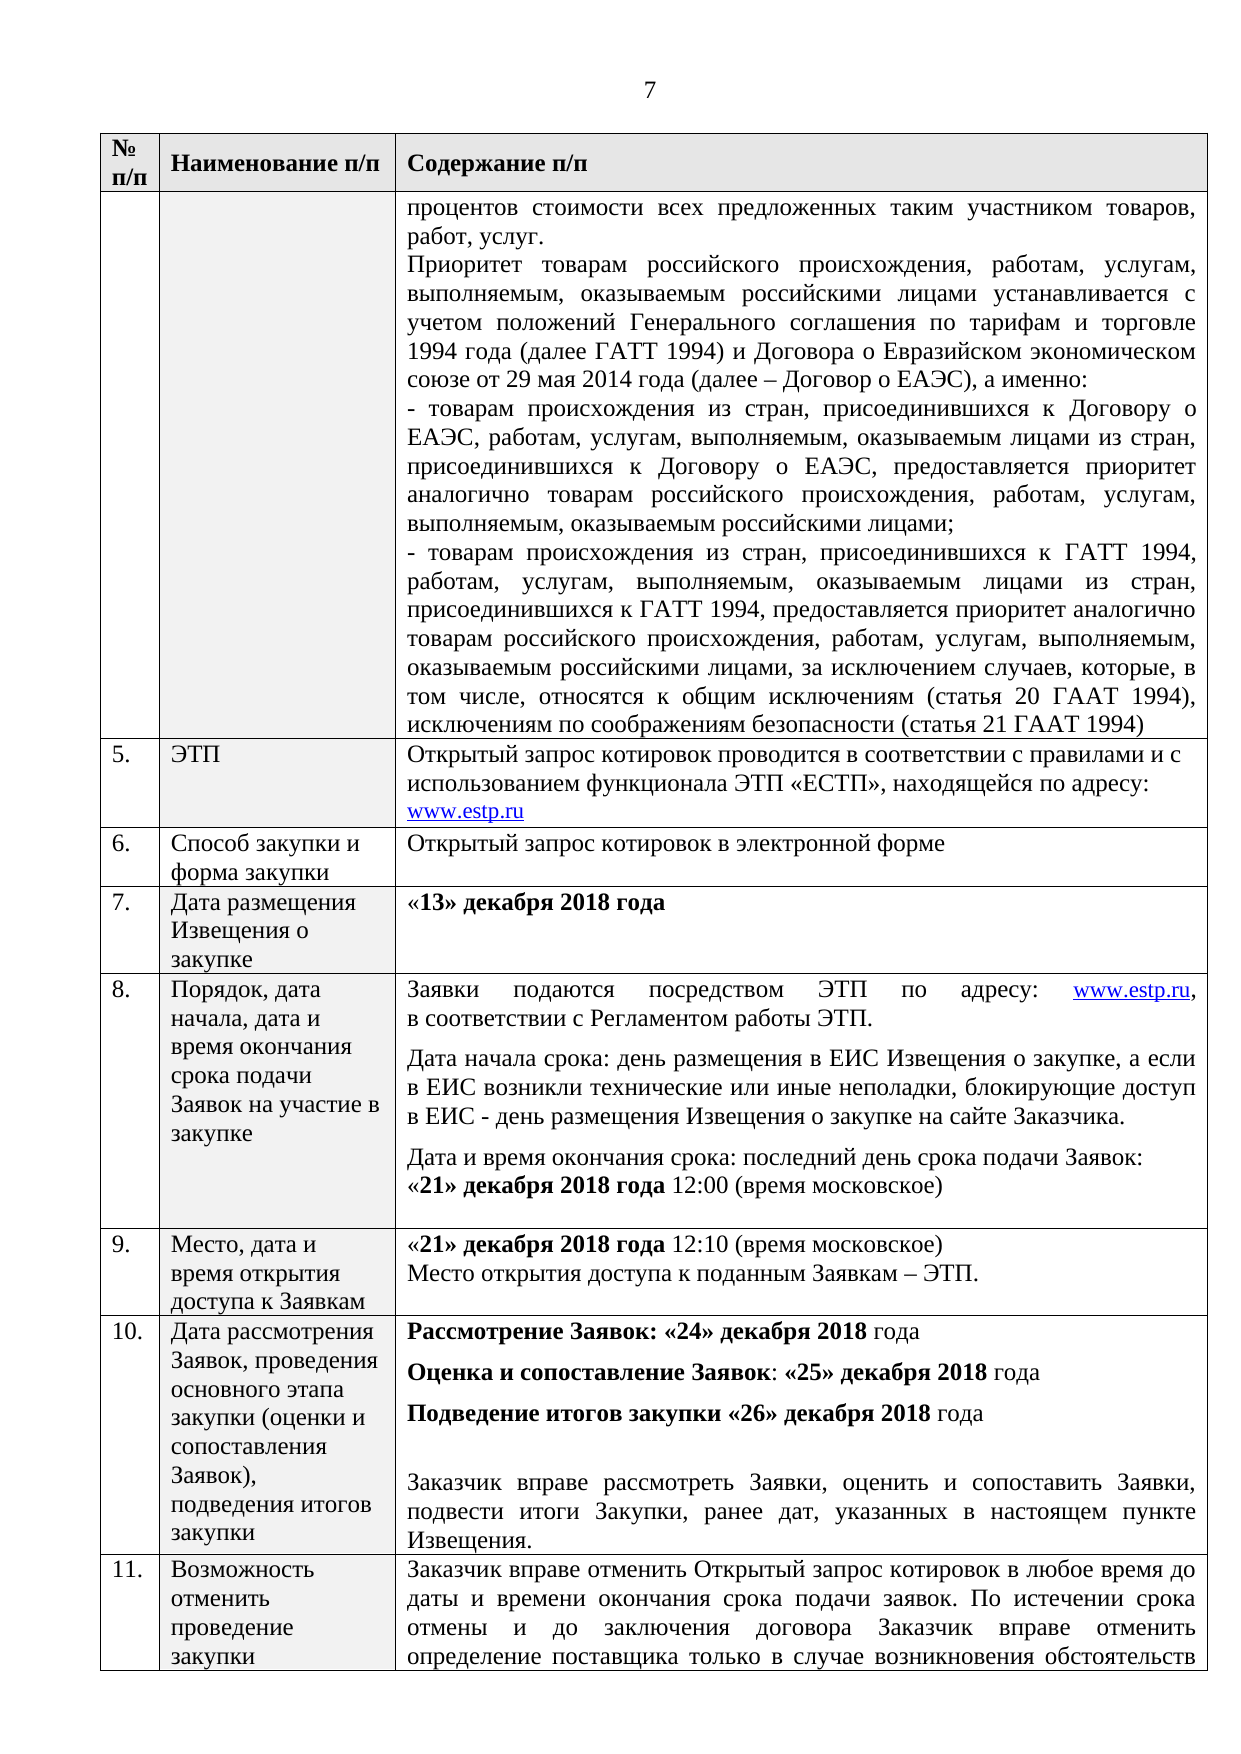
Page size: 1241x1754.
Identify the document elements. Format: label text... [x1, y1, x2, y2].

table_cell Дата размещения Извещения о закупке [160, 887, 395, 973]
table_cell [396, 1555, 1207, 1669]
table_cell Заявки подаются посредством ЭТП по адресу: www.estp.ru, в соответствии с Регламентом работы ЭТП. Дата начала срока: день размещения в ЕИС Извещения о закупке, а если в ЕИС возникли технические или иные неполадки, блокирующие доступ в ЕИС - день размещения Извещения о закупке на сайте Заказчика. Дата и время окончания срока: последний день срока подачи Заявок: «21» декабря 2018 года 12:00 (время московское) [396, 974, 1207, 1228]
table_cell Порядок, дата начала, дата и время окончания срока подачи Заявок на участие в закупке [160, 974, 395, 1228]
table_cell [101, 1555, 159, 1669]
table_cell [160, 192, 395, 738]
table_cell Возможность отменить проведение закупки [160, 1555, 395, 1669]
table_cell Открытый запрос котировок в электронной форме [396, 828, 1207, 886]
table_cell «21» декабря 2018 года 12:10 (время московское) Место открытия доступа к поданным Заявкам – ЭТП. [396, 1229, 1207, 1315]
table_cell Способ закупки и форма закупки [160, 828, 395, 886]
table_cell [101, 739, 159, 827]
table_header Содержание п/п [396, 134, 1207, 191]
table_cell [101, 828, 159, 886]
table_cell [101, 192, 159, 738]
table_cell ЭТП [160, 739, 395, 827]
table_cell «13» декабря 2018 года [396, 887, 1207, 973]
table_header № п/п [101, 134, 159, 191]
table_cell [101, 1316, 159, 1553]
table_cell Место, дата и время открытия доступа к Заявкам [160, 1229, 395, 1315]
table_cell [396, 192, 1207, 738]
table_cell [101, 974, 159, 1228]
table_cell [101, 887, 159, 973]
table_cell Рассмотрение Заявок: «24» декабря 2018 года Оценка и сопоставление Заявок: «25» декабря 2018 года Подведение итогов закупки «26» декабря 2018 года Заказчик вправе рассмотреть Заявки, оценить и сопоставить Заявки, подвести итоги Закупки, ранее дат, указанных в настоящем пункте Извещения. [396, 1316, 1207, 1553]
table_cell [101, 1229, 159, 1315]
table_cell Открытый запрос котировок проводится в соответствии с правилами и с использованием функционала ЭТП «ЕСТП», находящейся по адресу: www.estp.ru [396, 739, 1207, 827]
table_cell Дата рассмотрения Заявок, проведения основного этапа закупки (оценки и сопоставления Заявок), подведения итогов закупки [160, 1316, 395, 1553]
table_header Наименование п/п [160, 134, 395, 191]
